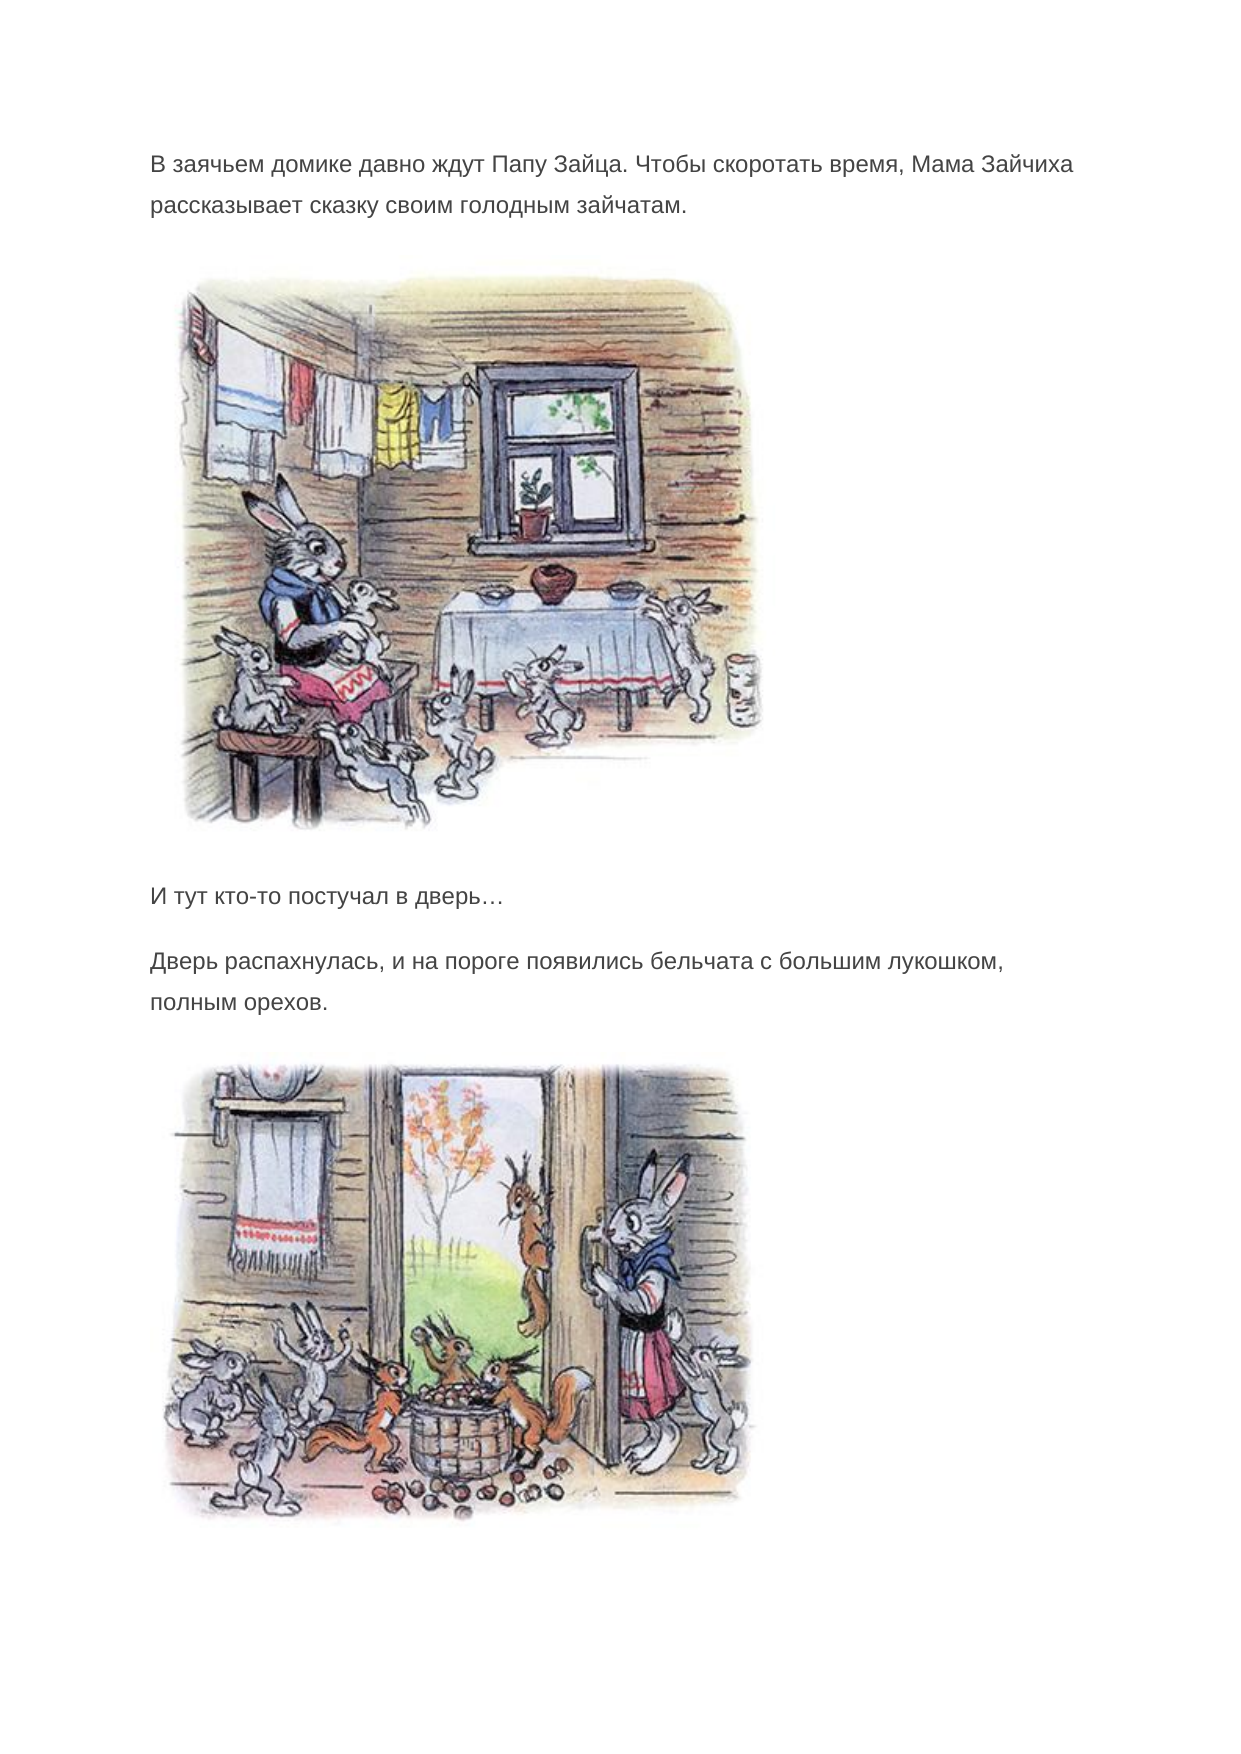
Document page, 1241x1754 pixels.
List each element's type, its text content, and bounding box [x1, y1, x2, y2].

picture [150, 255, 775, 847]
text В заячьем домике давно ждут Папу Зайца. Чтобы скоротать время, Мама Зайчиха рассказывает сказку своим голодным зайчатам. [150, 150, 1090, 219]
text И тут кто-то постучал в дверь… [150, 882, 1090, 910]
picture [150, 1052, 775, 1542]
text Дверь распахнулась, и на пороге появились бельчата с большим лукошком, полным орехов. [150, 947, 1090, 1016]
